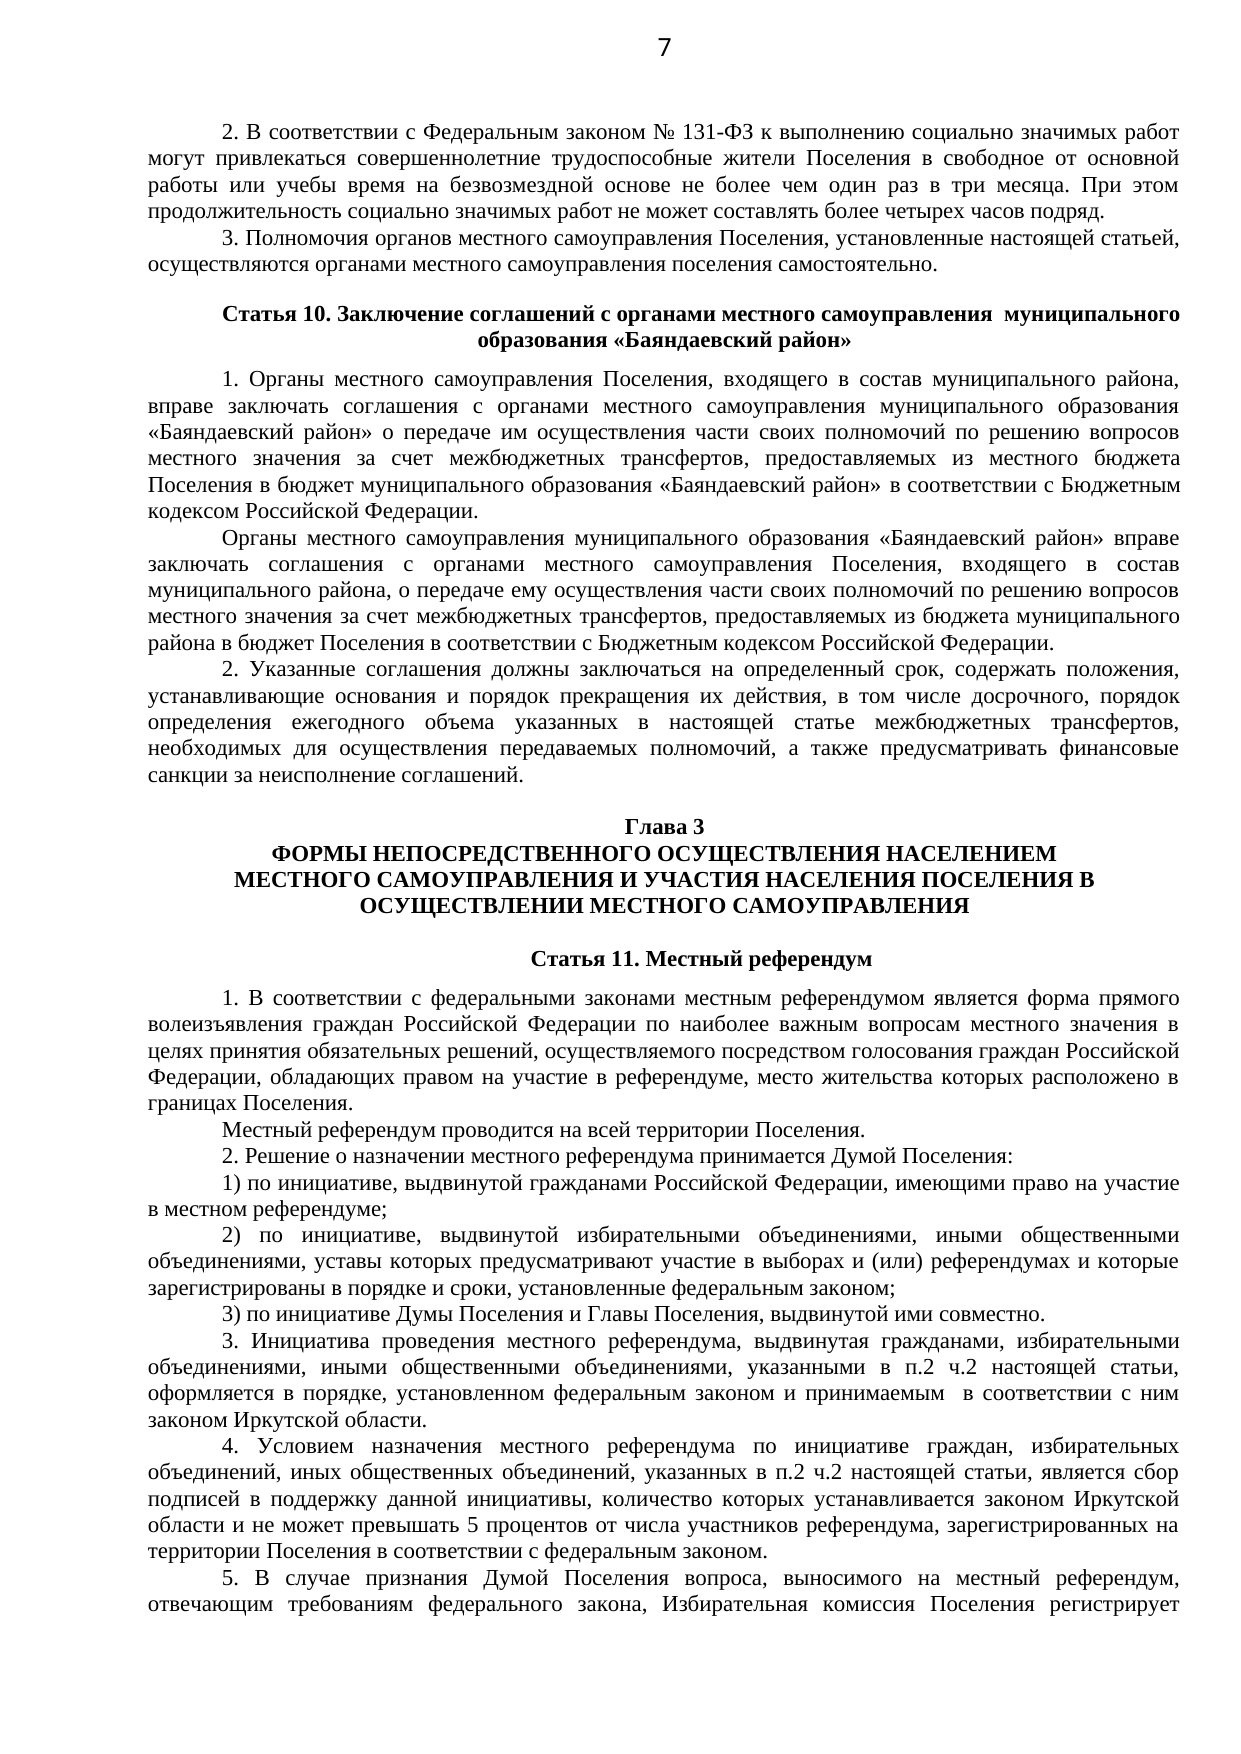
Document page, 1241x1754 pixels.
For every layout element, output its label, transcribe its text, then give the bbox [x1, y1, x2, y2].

text 2. В соответствии с Федеральным законом № 131-ФЗ к выполнению социально значимых работ могут привлекаться совершеннолетние трудоспособные жители Поселения в свободное от основной работы или учебы время на безвозмездной основе не более чем один раз в три месяца. При этом продолжительность социально значимых работ не может составлять более четырех часов подряд. [148, 118, 1181, 223]
text 1. Органы местного самоуправления Поселения, входящего в состав муниципального района, вправе заключать соглашения с органами местного самоуправления муниципального образования «Баяндаевский район» о передаче им осуществления части своих полномочий по решению вопросов местного значения за счет межбюджетных трансфертов, предоставляемых из местного бюджета Поселения в бюджет муниципального образования «Баяндаевский район» в соответствии с Бюджетным кодексом Российской Федерации. [148, 365, 1181, 523]
text Статья 10. Заключение соглашений с органами местного самоуправления муниципального образования «Баяндаевский район» [148, 300, 1181, 353]
text 1) по инициативе, выдвинутой гражданами Российской Федерации, имеющими право на участие в местном референдуме; [148, 1168, 1181, 1221]
text ФОРМЫ НЕПОСРЕДСТВЕННОГО ОСУЩЕСТВЛЕНИЯ НАСЕЛЕНИЕМ [148, 840, 1181, 866]
text Глава 3 [148, 813, 1181, 840]
text МЕСТНОГО САМОУПРАВЛЕНИЯ И УЧАСТИЯ НАСЕЛЕНИЯ ПОСЕЛЕНИЯ В ОСУЩЕСТВЛЕНИИ МЕСТНОГО САМОУПРАВЛЕНИЯ [148, 866, 1181, 919]
text Местный референдум проводится на всей территории Поселения. [148, 1116, 1181, 1142]
text 3) по инициативе Думы Поселения и Главы Поселения, выдвинутой ими совместно. [148, 1300, 1181, 1327]
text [148, 1564, 1181, 1617]
text Статья 11. Местный референдум [148, 945, 1181, 972]
text 2) по инициативе, выдвинутой избирательными объединениями, иными общественными объединениями, уставы которых предусматривают участие в выборах и (или) референдумах и которые зарегистрированы в порядке и сроки, установленные федеральным законом; [148, 1221, 1181, 1300]
text 3. Полномочия органов местного самоуправления Поселения, установленные настоящей статьей, осуществляются органами местного самоуправления поселения самостоятельно. [148, 223, 1181, 276]
text 2. Указанные соглашения должны заключаться на определенный срок, содержать положения, устанавливающие основания и порядок прекращения их действия, в том числе досрочного, порядок определения ежегодного объема указанных в настоящей статье межбюджетных трансфертов, необходимых для осуществления передаваемых полномочий, а также предусматривать финансовые санкции за неисполнение соглашений. [148, 655, 1181, 787]
text 4. Условием назначения местного референдума по инициативе граждан, избирательных объединений, иных общественных объединений, указанных в п.2 ч.2 настоящей статьи, является сбор подписей в поддержку данной инициативы, количество которых устанавливается законом Иркутской области и не может превышать 5 процентов от числа участников референдума, зарегистрированных на территории Поселения в соответствии с федеральным законом. [148, 1432, 1181, 1564]
text 1. В соответствии с федеральными законами местным референдумом является форма прямого волеизъявления граждан Российской Федерации по наиболее важным вопросам местного значения в целях принятия обязательных решений, осуществляемого посредством голосования граждан Российской Федерации, обладающих правом на участие в референдуме, место жительства которых расположено в границах Поселения. [148, 984, 1181, 1116]
text Органы местного самоуправления муниципального образования «Баяндаевский район» вправе заключать соглашения с органами местного самоуправления Поселения, входящего в состав муниципального района, о передаче ему осуществления части своих полномочий по решению вопросов местного значения за счет межбюджетных трансфертов, предоставляемых из бюджета муниципального района в бюджет Поселения в соответствии с Бюджетным кодексом Российской Федерации. [148, 523, 1181, 655]
text 3. Инициатива проведения местного референдума, выдвинутая гражданами, избирательными объединениями, иными общественными объединениями, указанными в п.2 ч.2 настоящей статьи, оформляется в порядке, установленном федеральным законом и принимаемым в соответствии с ним законом Иркутской области. [148, 1327, 1181, 1432]
text 2. Решение о назначении местного референдума принимается Думой Поселения: [148, 1142, 1181, 1168]
